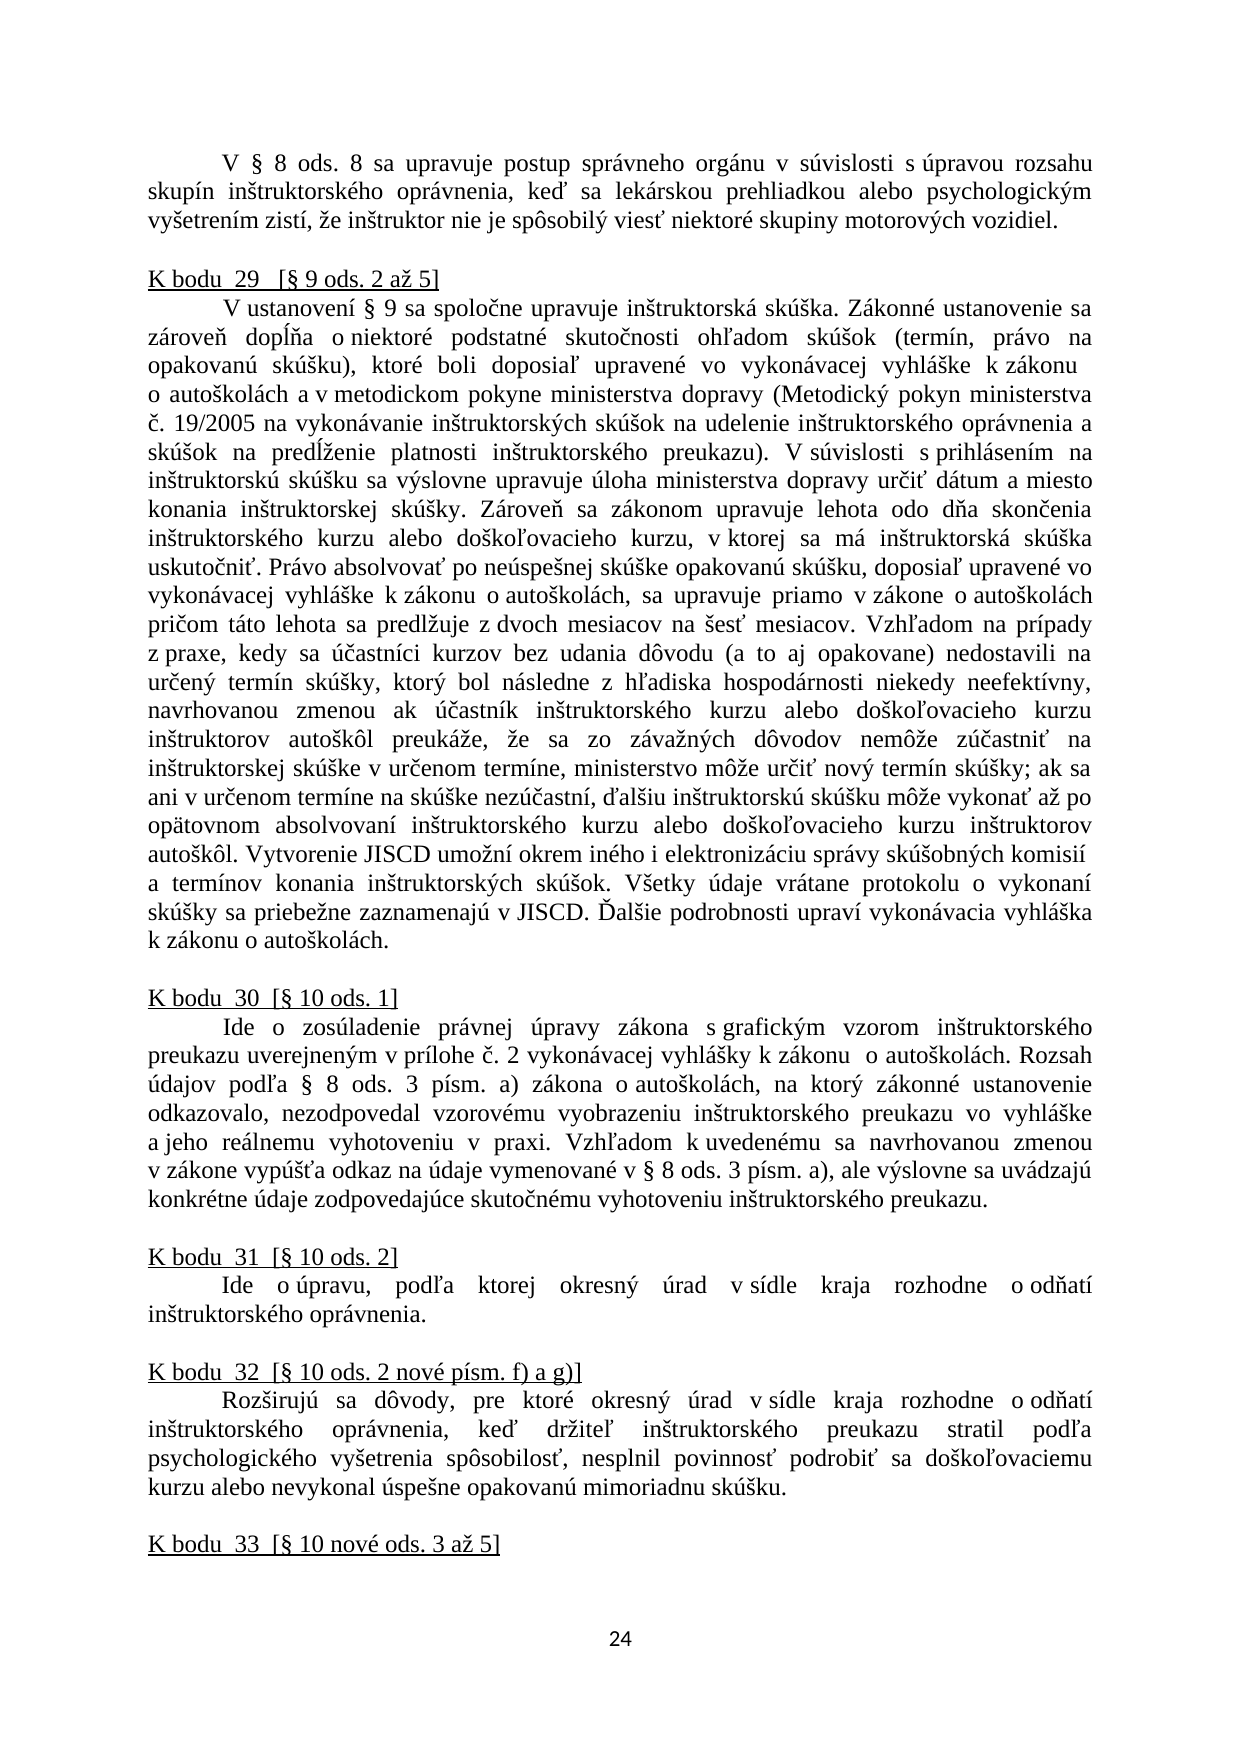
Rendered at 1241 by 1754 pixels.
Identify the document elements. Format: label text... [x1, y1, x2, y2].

text K bodu 32 [§ 10 ods. 2 nové písm. f) a g)] [148, 1357, 1093, 1386]
text V ustanovení § 9 sa spoločne upravuje inštruktorská skúška. Zákonné ustanovenie sa zároveň dopĺňa o niektoré podstatné skutočnosti ohľadom skúšok (termín, právo na opakovanú skúšku), ktoré boli doposiaľ upravené vo vykonávacej vyhláške k zákonu o autoškolách a v metodickom pokyne ministerstva dopravy (Metodický pokyn ministerstva č. 19/2005 na vykonávanie inštruktorských skúšok na udelenie inštruktorského oprávnenia a skúšok na predĺženie platnosti inštruktorského preukazu). V súvislosti s prihlásením na inštruktorskú skúšku sa výslovne upravuje úloha ministerstva dopravy určiť dátum a miesto konania inštruktorskej skúšky. Zároveň sa zákonom upravuje lehota odo dňa skončenia inštruktorského kurzu alebo doškoľovacieho kurzu, v ktorej sa má inštruktorská skúška uskutočniť. Právo absolvovať po neúspešnej skúške opakovanú skúšku, doposiaľ upravené vo vykonávacej vyhláške k zákonu o autoškolách, sa upravuje priamo v zákone o autoškolách pričom táto lehota sa predlžuje z dvoch mesiacov na šesť mesiacov. Vzhľadom na prípady z praxe, kedy sa účastníci kurzov bez udania dôvodu (a to aj opakovane) nedostavili na určený termín skúšky, ktorý bol následne z hľadiska hospodárnosti niekedy neefektívny, navrhovanou zmenou ak účastník inštruktorského kurzu alebo doškoľovacieho kurzu inštruktorov autoškôl preukáže, že sa zo závažných dôvodov nemôže zúčastniť na inštruktorskej skúške v určenom termíne, ministerstvo môže určiť nový termín skúšky; ak sa ani v určenom termíne na skúške nezúčastní, ďalšiu inštruktorskú skúšku môže vykonať až po opätovnom absolvovaní inštruktorského kurzu alebo doškoľovacieho kurzu inštruktorov autoškôl. Vytvorenie JISCD umožní okrem iného i elektronizáciu správy skúšobných komisií a termínov konania inštruktorských skúšok. Všetky údaje vrátane protokolu o vykonaní skúšky sa priebežne zaznamenajú v JISCD. Ďalšie podrobnosti upraví vykonávacia vyhláška k zákonu o autoškolách. [148, 293, 1093, 954]
text K bodu 30 [§ 10 ods. 1] [148, 983, 1093, 1012]
text K bodu 31 [§ 10 ods. 2] [148, 1242, 1093, 1271]
text V § 8 ods. 8 sa upravuje postup správneho orgánu v súvislosti s úpravou rozsahu skupín inštruktorského oprávnenia, keď sa lekárskou prehliadkou alebo psychologickým vyšetrením zistí, že inštruktor nie je spôsobilý viesť niektoré skupiny motorových vozidiel. [148, 148, 1093, 234]
text K bodu 33 [§ 10 nové ods. 3 až 5] [148, 1529, 1093, 1558]
text K bodu 29 [§ 9 ods. 2 až 5] [148, 264, 1093, 293]
text Ide o zosúladenie právnej úpravy zákona s grafickým vzorom inštruktorského preukazu uverejneným v prílohe č. 2 vykonávacej vyhlášky k zákonu o autoškolách. Rozsah údajov podľa § 8 ods. 3 písm. a) zákona o autoškolách, na ktorý zákonné ustanovenie odkazovalo, nezodpovedal vzorovému vyobrazeniu inštruktorského preukazu vo vyhláške a jeho reálnemu vyhotoveniu v praxi. Vzhľadom k uvedenému sa navrhovanou zmenou v zákone vypúšťa odkaz na údaje vymenované v § 8 ods. 3 písm. a), ale výslovne sa uvádzajú konkrétne údaje zodpovedajúce skutočnému vyhotoveniu inštruktorského preukazu. [148, 1012, 1093, 1213]
text Rozširujú sa dôvody, pre ktoré okresný úrad v sídle kraja rozhodne o odňatí inštruktorského oprávnenia, keď držiteľ inštruktorského preukazu stratil podľa psychologického vyšetrenia spôsobilosť, nesplnil povinnosť podrobiť sa doškoľovaciemu kurzu alebo nevykonal úspešne opakovanú mimoriadnu skúšku. [148, 1386, 1093, 1501]
text Ide o úpravu, podľa ktorej okresný úrad v sídle kraja rozhodne o odňatí inštruktorského oprávnenia. [148, 1271, 1093, 1328]
